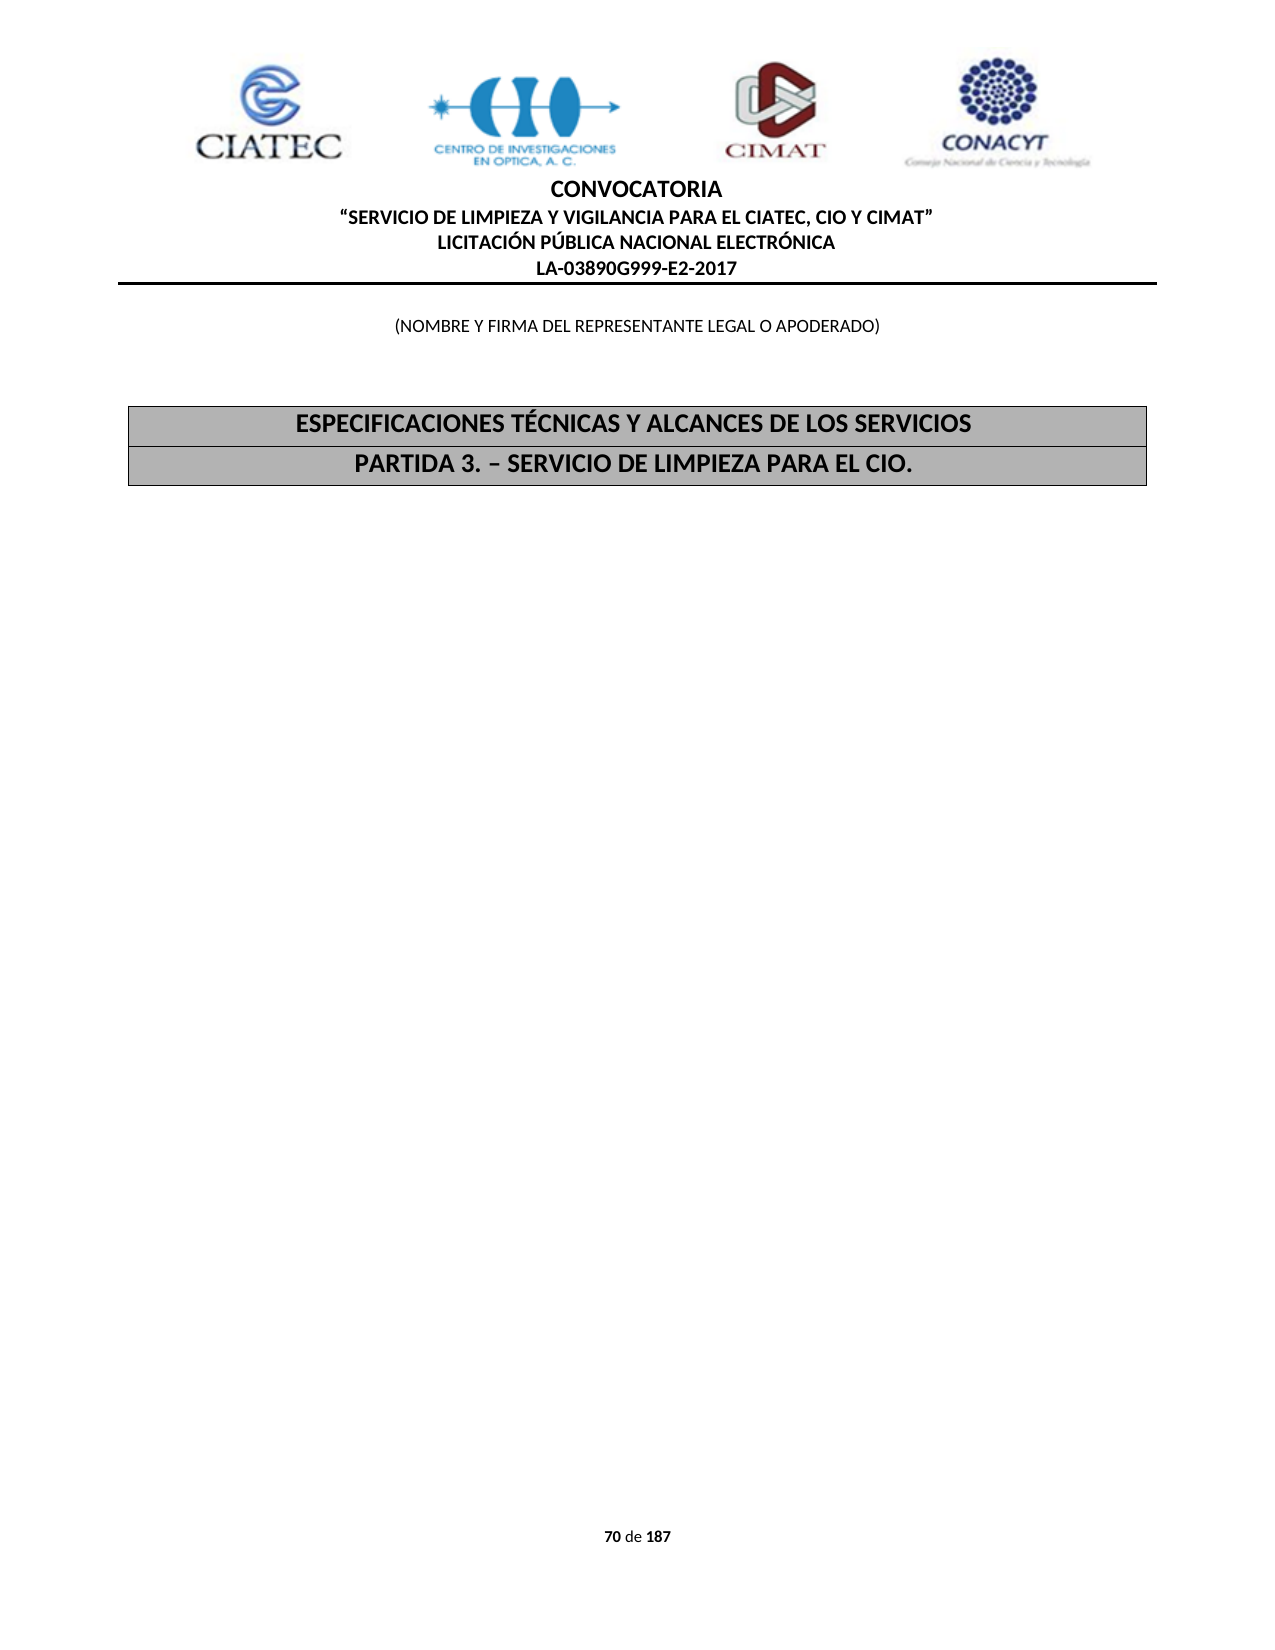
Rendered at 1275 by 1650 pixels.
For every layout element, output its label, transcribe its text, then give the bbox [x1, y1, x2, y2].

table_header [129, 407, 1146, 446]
picture [177, 47, 1098, 174]
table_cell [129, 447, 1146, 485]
text (NOMBRE Y FIRMA DEL REPRESENTANTE LEGAL O APODERADO) [118, 314, 1157, 337]
